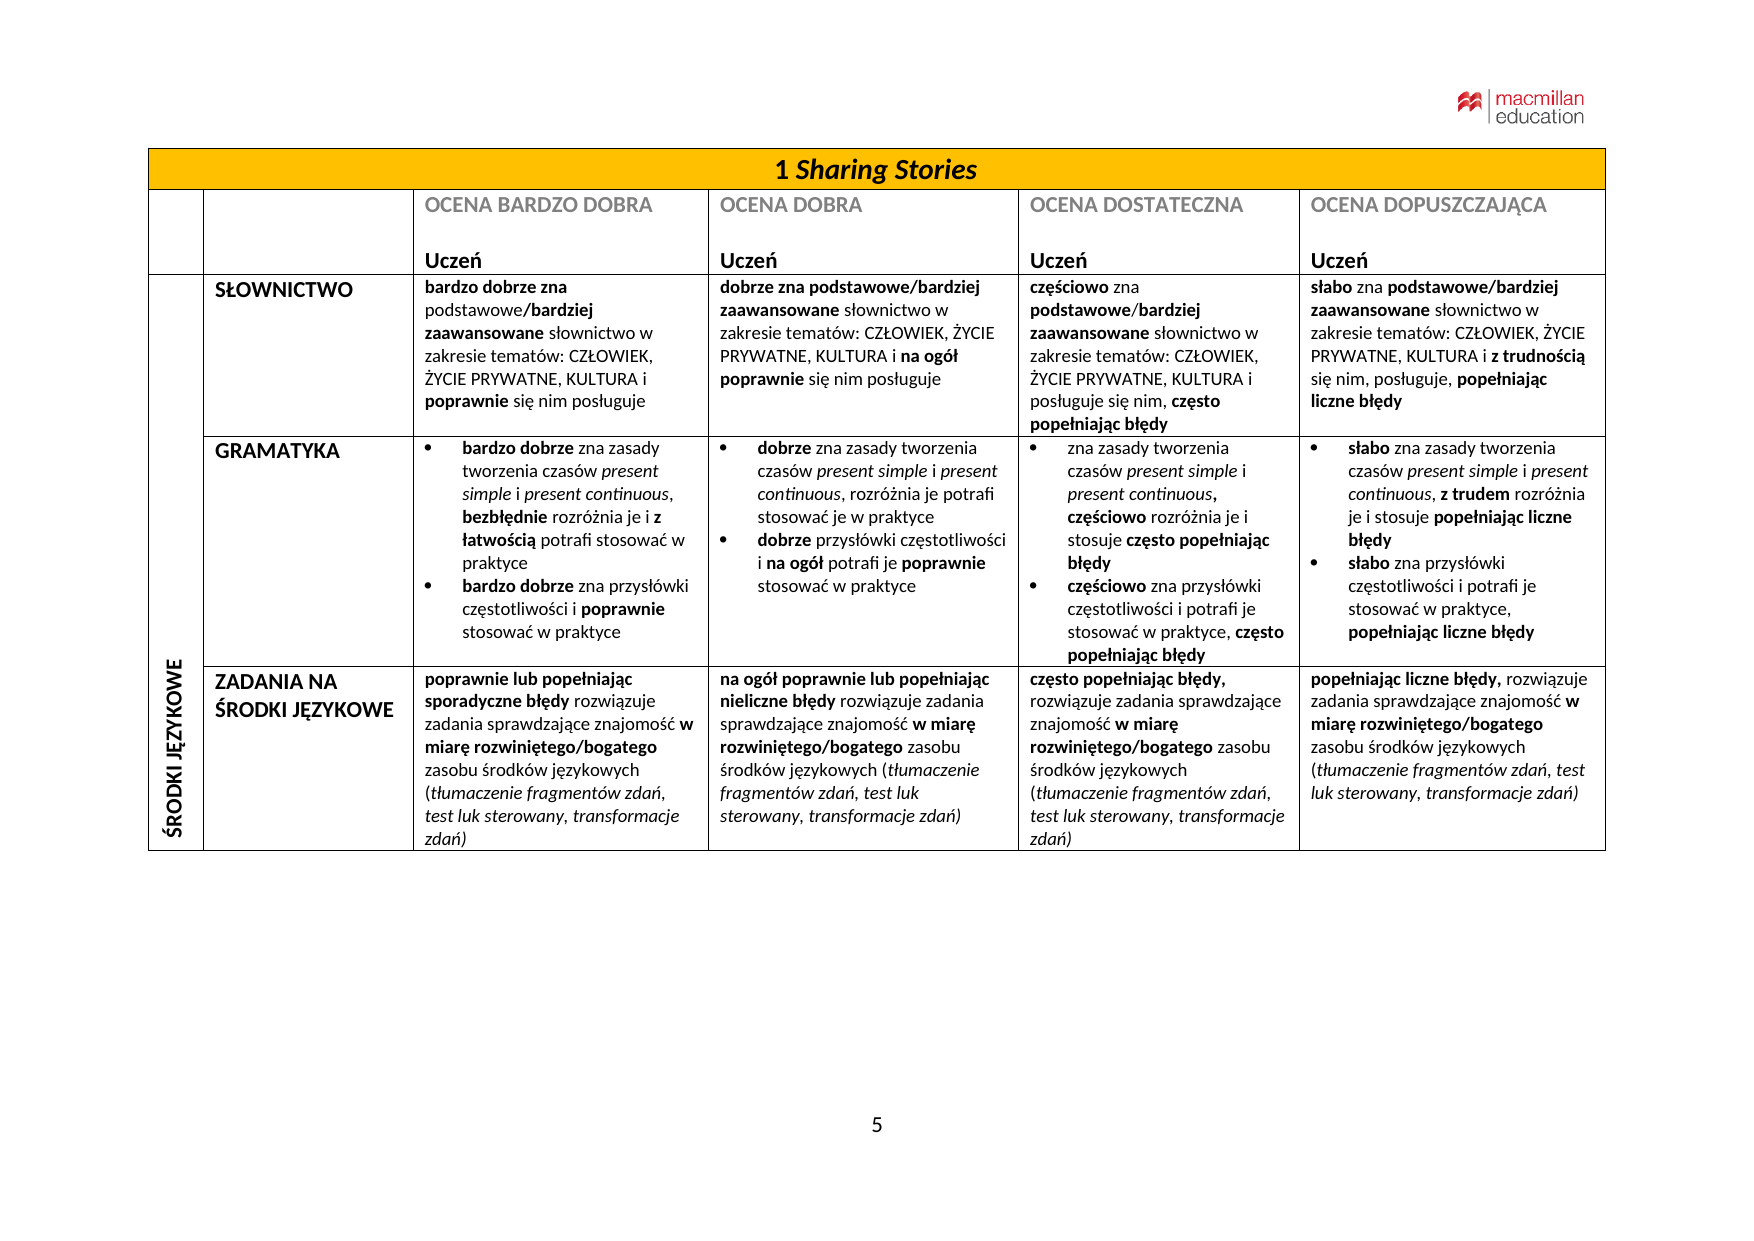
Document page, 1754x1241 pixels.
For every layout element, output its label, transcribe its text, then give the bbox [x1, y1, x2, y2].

table_cell częściowo zna podstawowe/bardziej zaawansowane słownictwo w zakresie tematów: CZŁOWIEK, ŻYCIE PRYWATNE, KULTURA i posługuje się nim, często popełniając błędy [1019, 275, 1299, 436]
table_cell [204, 190, 413, 274]
table_cell OCENA DOBRA Uczeń [709, 190, 1018, 274]
table_cell popełniając liczne błędy, rozwiązuje zadania sprawdzające znajomość w miarę rozwiniętego/bogatego zasobu środków językowych (tłumaczenie fragmentów zdań, test luk sterowany, transformacje zdań) [1300, 667, 1605, 850]
table_cell bardzo dobrze zna podstawowe/bardziej zaawansowane słownictwo w zakresie tematów: CZŁOWIEK, ŻYCIE PRYWATNE, KULTURA i poprawnie się nim posługuje [414, 275, 708, 436]
table_header 1 Sharing Stories [149, 149, 1605, 189]
table_cell zna zasady tworzenia czasów present simple i present continuous, częściowo rozróżnia je i stosuje często popełniając błędy częściowo zna przysłówki częstotliwości i potrafi je stosować w praktyce, często popełniając błędy [1019, 437, 1299, 666]
table_cell OCENA DOSTATECZNA Uczeń [1019, 190, 1299, 274]
table_cell SŁOWNICTWO [204, 275, 413, 436]
table_cell OCENA DOPUSZCZAJĄCA Uczeń [1300, 190, 1605, 274]
table_cell [149, 190, 203, 274]
table_cell ŚRODKI JĘZYKOWE [149, 275, 203, 850]
table_cell poprawnie lub popełniając sporadyczne błędy rozwiązuje zadania sprawdzające znajomość w miarę rozwiniętego/bogatego zasobu środków językowych (tłumaczenie fragmentów zdań, test luk sterowany, transformacje zdań) [414, 667, 708, 850]
table_cell dobrze zna zasady tworzenia czasów present simple i present continuous, rozróżnia je potrafi stosować je w praktyce dobrze przysłówki częstotliwości i na ogół potrafi je poprawnie stosować w praktyce [709, 437, 1018, 666]
table_cell OCENA BARDZO DOBRA Uczeń [414, 190, 708, 274]
table_cell GRAMATYKA [204, 437, 413, 666]
table_cell dobrze zna podstawowe/bardziej zaawansowane słownictwo w zakresie tematów: CZŁOWIEK, ŻYCIE PRYWATNE, KULTURA i na ogół poprawnie się nim posługuje [709, 275, 1018, 436]
table_cell ZADANIA NA ŚRODKI JĘZYKOWE [204, 667, 413, 850]
picture [1442, 73, 1607, 141]
table_cell często popełniając błędy, rozwiązuje zadania sprawdzające znajomość w miarę rozwiniętego/bogatego zasobu środków językowych (tłumaczenie fragmentów zdań, test luk sterowany, transformacje zdań) [1019, 667, 1299, 850]
table_cell słabo zna podstawowe/bardziej zaawansowane słownictwo w zakresie tematów: CZŁOWIEK, ŻYCIE PRYWATNE, KULTURA i z trudnością się nim, posługuje, popełniając liczne błędy [1300, 275, 1605, 436]
table_cell słabo zna zasady tworzenia czasów present simple i present continuous, z trudem rozróżnia je i stosuje popełniając liczne błędy słabo zna przysłówki częstotliwości i potrafi je stosować w praktyce, popełniając liczne błędy [1300, 437, 1605, 666]
table_cell bardzo dobrze zna zasady tworzenia czasów present simple i present continuous, bezbłędnie rozróżnia je i z łatwością potrafi stosować w praktyce bardzo dobrze zna przysłówki częstotliwości i poprawnie stosować w praktyce [414, 437, 708, 666]
table_cell na ogół poprawnie lub popełniając nieliczne błędy rozwiązuje zadania sprawdzające znajomość w miarę rozwiniętego/bogatego zasobu środków językowych (tłumaczenie fragmentów zdań, test luk sterowany, transformacje zdań) [709, 667, 1018, 850]
